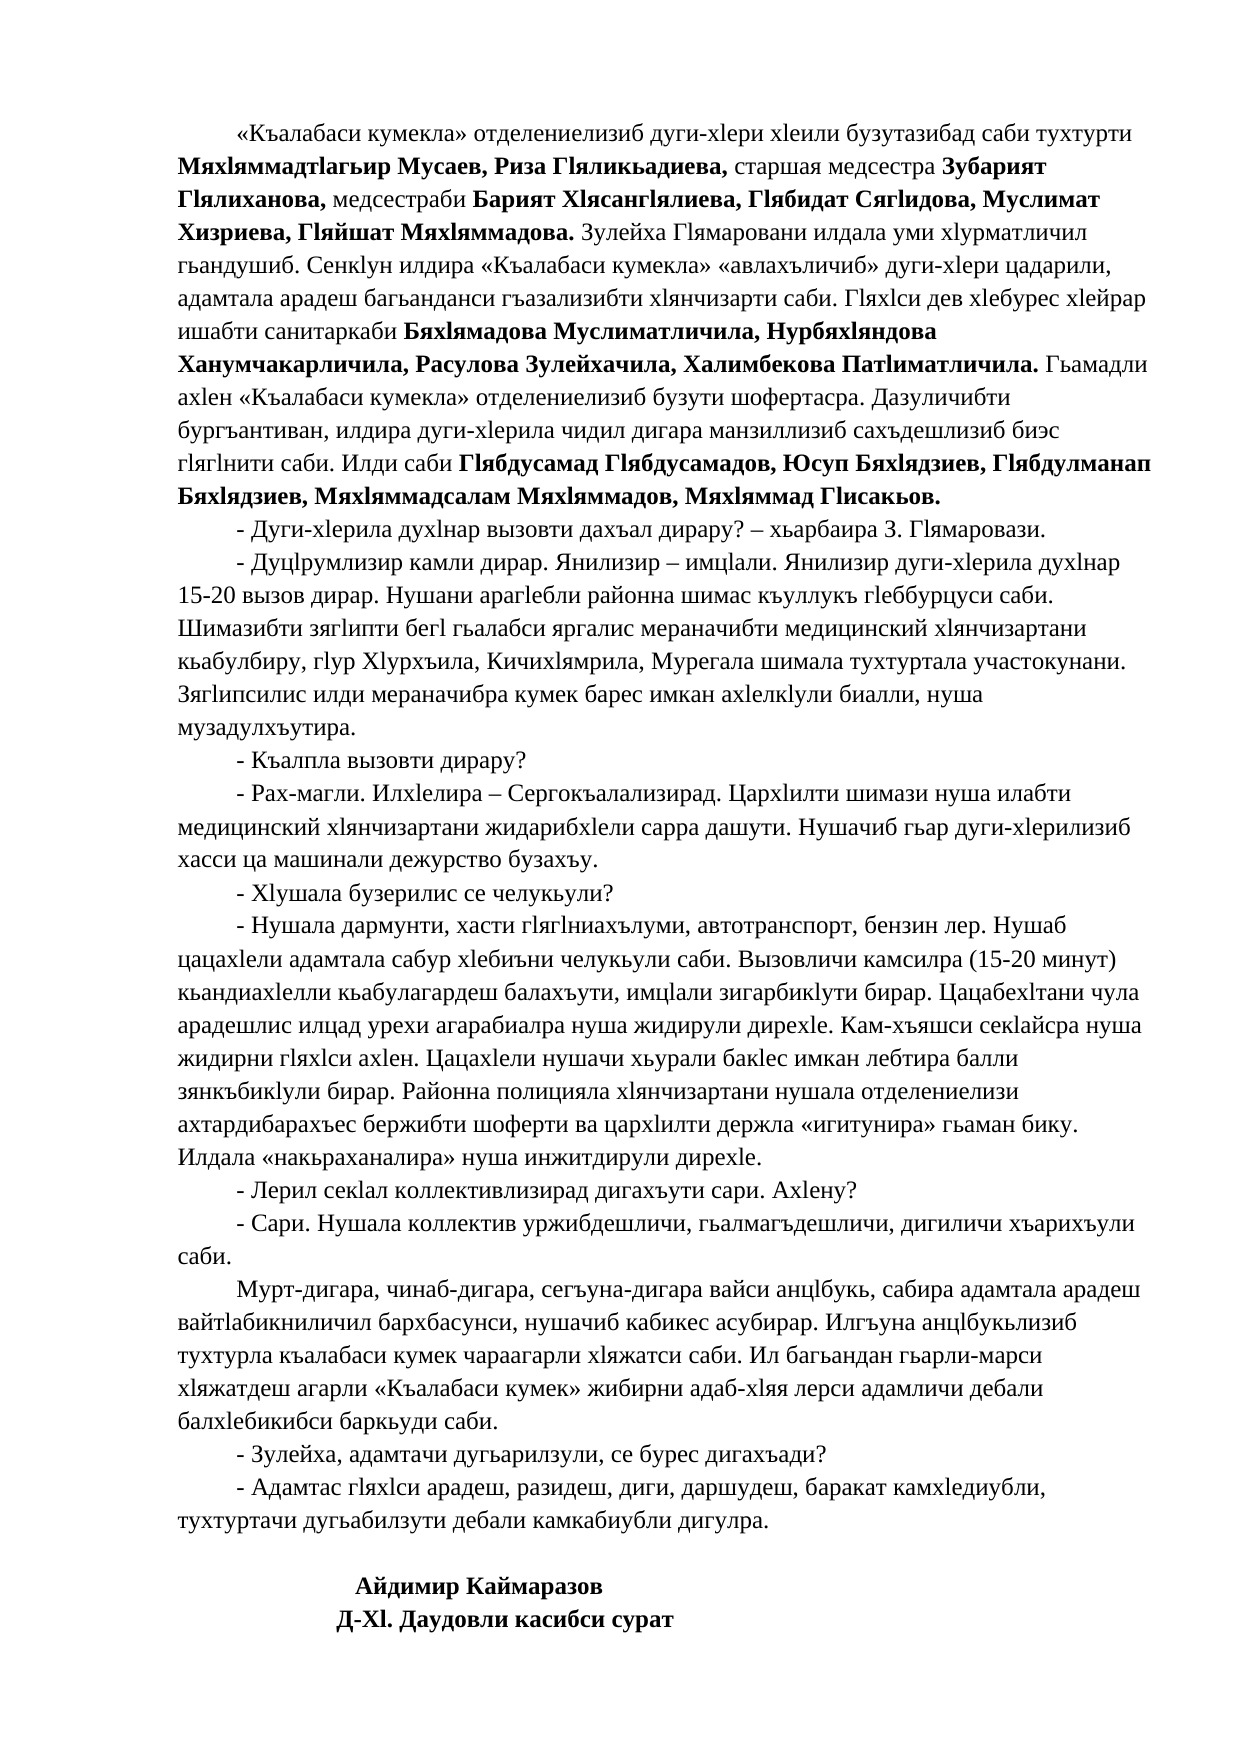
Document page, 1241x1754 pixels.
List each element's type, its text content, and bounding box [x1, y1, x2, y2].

text - Лерил секlал коллективлизирад дигахъути сари. Ахlену? [177, 1175, 1152, 1203]
text Д-Хl. Даудовли касибси сурат [177, 1604, 1152, 1633]
text Мурт-дигара, чинаб-дигара, сегъуна-дигара вайси анцlбукь, сабира адамтала арадеш вайтlабикниличил бархбасунси, нушачиб кабикес асубирар. Илгъуна анцlбукьлизиб тухтурла къалабаси кумек чараагарли хlяжатси саби. Ил багьандан гьарли-марси хlяжатдеш агарли «Къалабаси кумек» жибирни адаб-хlяя лерси адамличи дебали балхlебикибси баркьуди саби. [177, 1274, 1152, 1435]
text - Хlушала бузерилис се челукьули? [177, 878, 1152, 906]
text - Дуцlрумлизир камли дирар. Янилизир – имцlали. Янилизир дуги-хlерила духlнар 15-20 вызов дирар. Нушани арагlебли районна шимас къуллукъ гlеббурцуси саби. Шимазибти зягlипти бегl гьалабси яргалис мераначибти медицинский хlянчизартани кьабулбиру, гlур Хlурхъила, Кичихlямрила, Мурегала шимала тухтуртала участокунани. Зягlипсилис илди мераначибра кумек барес имкан ахlелкlули биалли, нуша музадулхъутира. [177, 547, 1152, 741]
text - Сари. Нушала коллектив уржибдешличи, гьалмагъдешличи, дигиличи хъарихъули саби. [177, 1208, 1152, 1269]
text - Зулейха, адамтачи дугьарилзули, се бурес дигахъади? [177, 1439, 1152, 1468]
text - Нушала дармунти, хасти гlягlниахълуми, автотранспорт, бензин лер. Нушаб цацахlели адамтала сабур хlебиъни челукьули саби. Вызовличи камсилра (15-20 минут) кьандиахlелли кьабулагардеш балахъути, имцlали зигарбикlути бирар. Цацабехlтани чула арадешлис илцад урехи агарабиалра нуша жидирули дирехlе. Кам-хъяшси секlайсра нуша жидирни гlяхlси ахlен. Цацахlели нушачи хьурали бакlес имкан лебтира балли зянкъбикlули бирар. Районна полицияла хlянчизартани нушала отделениелизи ахтардибарахъес бержибти шоферти ва цархlилти держла «игитунира» гьаман бику. Илдала «накьраханалира» нуша инжитдирули дирехlе. [177, 911, 1152, 1171]
text - Дуги-хlерила духlнар вызовти дахъал дирару? – хьарбаира З. Гlямаровази. [177, 514, 1152, 543]
text «Къалабаси кумекла» отделениелизиб дуги-хlери хlеили бузутазибад саби тухтурти Мяхlяммадтlагьир Мусаев, Риза Гlяликьадиева, старшая медсестра Зубарият Гlялиханова, медсестраби Барият Хlясангlялиева, Гlябидат Сягlидова, Муслимат Хизриева, Гlяйшат Мяхlяммадова. Зулейха Гlямаровани илдала уми хlурматличил гьандушиб. Сенкlун илдира «Къалабаси кумекла» «авлахъличиб» дуги-хlери цадарили, адамтала арадеш багьанданси гъазализибти хlянчизарти саби. Гlяхlси дев хlебурес хlейрар ишабти санитаркаби Бяхlямадова Муслиматличила, Нурбяхlяндова Ханумчакарличила, Расулова Зулейхачила, Халимбекова Патlиматличила. Гьамадли ахlен «Къалабаси кумекла» отделениелизиб бузути шофертасра. Дазуличибти бургъантиван, илдира дуги-хlерила чидил дигара манзиллизиб сахъдешлизиб биэс гlягlнити саби. Илди саби Гlябдусамад Гlябдусамадов, Юсуп Бяхlядзиев, Гlябдулманап Бяхlядзиев, Мяхlяммадсалам Мяхlяммадов, Мяхlяммад Гlисакьов. [177, 118, 1152, 510]
text - Рах-магли. Илхlелира – Сергокъалализирад. Цархlилти шимази нуша илабти медицинский хlянчизартани жидарибхlели сарра дашути. Нушачиб гьар дуги-хlерилизиб хасси ца машинали дежурство бузахъу. [177, 778, 1152, 873]
text - Адамтас гlяхlси арадеш, разидеш, диги, даршудеш, баракат камхlедиубли, тухтуртачи дугьабилзути дебали камкабиубли дигулра. [177, 1472, 1152, 1534]
text Айдимир Каймаразов [177, 1571, 1152, 1600]
text - Къалпла вызовти дирару? [177, 746, 1152, 774]
